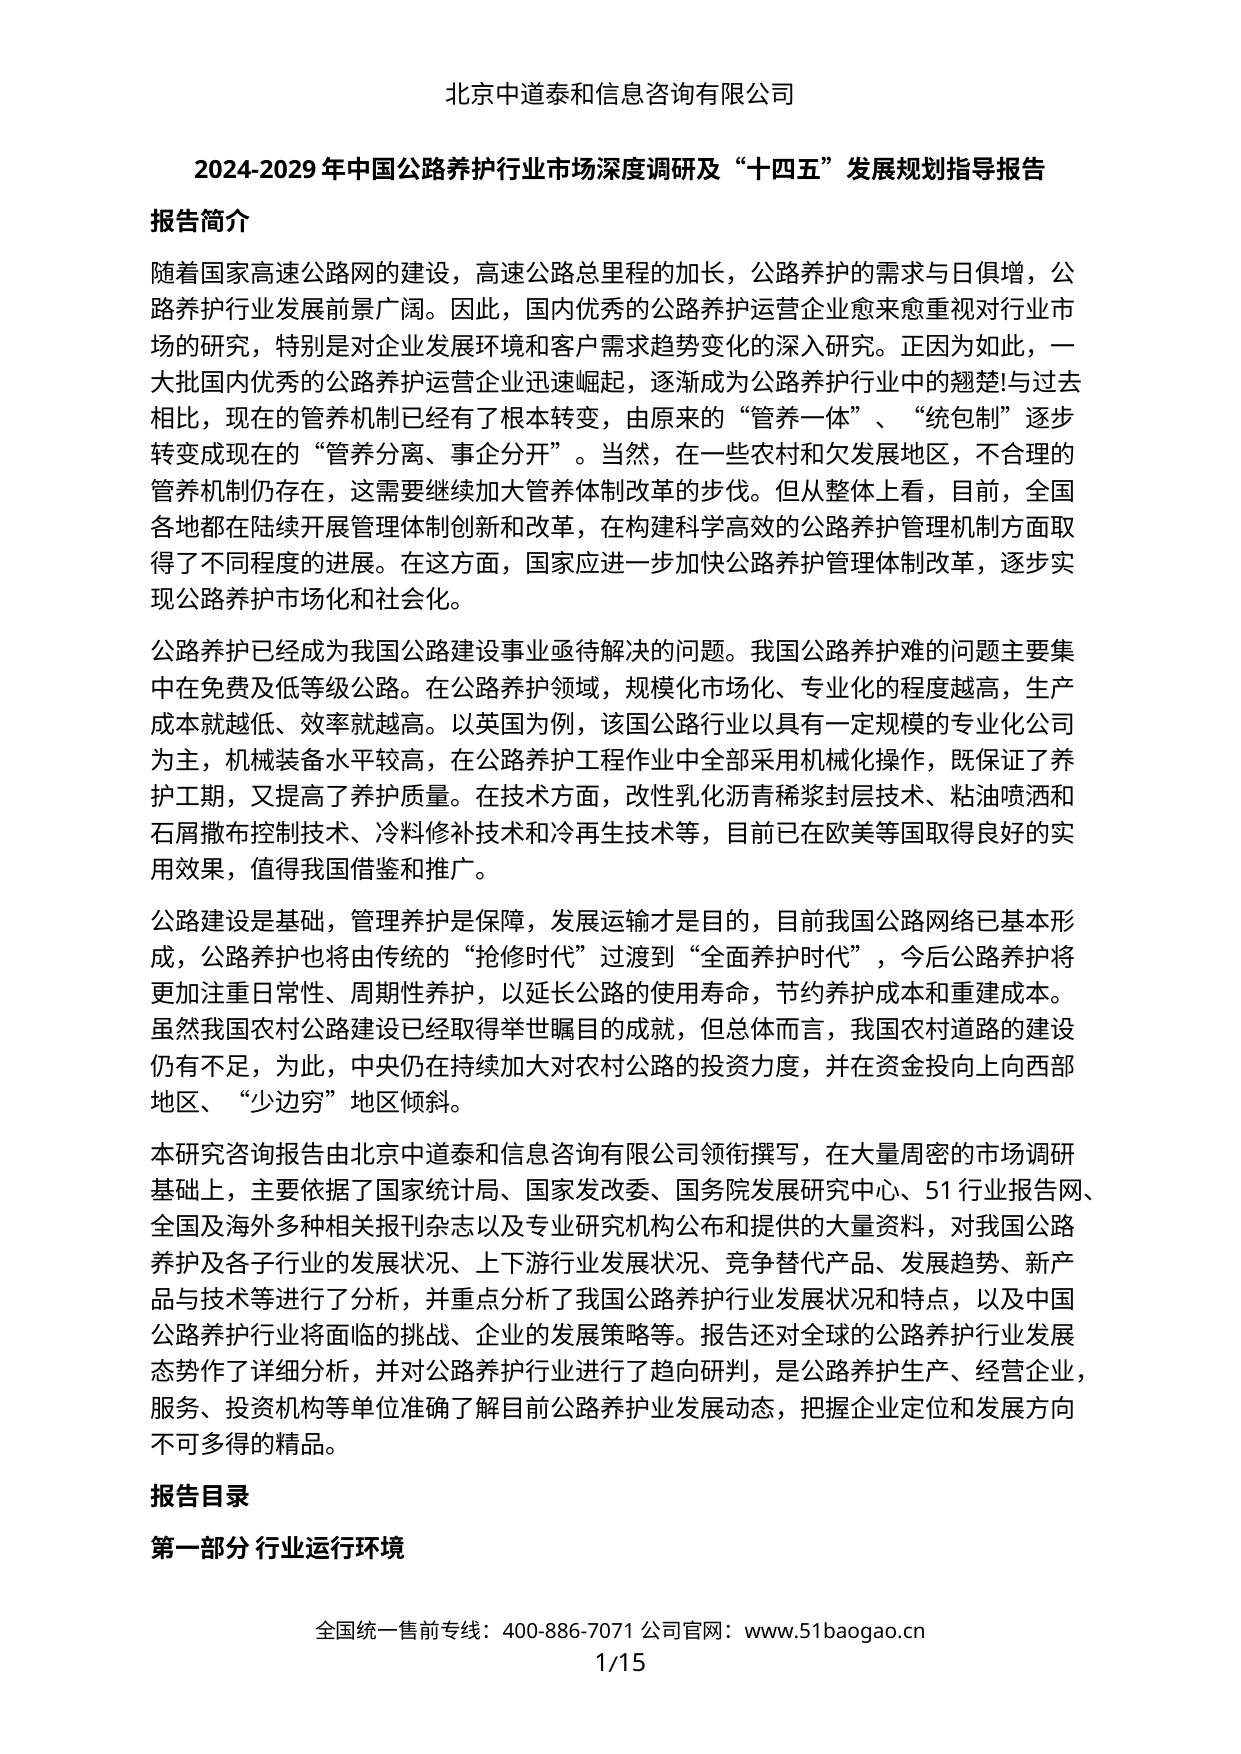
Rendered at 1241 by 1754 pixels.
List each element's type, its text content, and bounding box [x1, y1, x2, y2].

text 本研究咨询报告由北京中道泰和信息咨询有限公司领衔撰写，在大量周密的市场调研基础上，主要依据了国家统计局、国家发改委、国务院发展研究中心、51行业报告网、全国及海外多种相关报刊杂志以及专业研究机构公布和提供的大量资料，对我国公路养护及各子行业的发展状况、上下游行业发展状况、竞争替代产品、发展趋势、新产品与技术等进行了分析，并重点分析了我国公路养护行业发展状况和特点，以及中国公路养护行业将面临的挑战、企业的发展策略等。报告还对全球的公路养护行业发展态势作了详细分析，并对公路养护行业进行了趋向研判，是公路养护生产、经营企业，服务、投资机构等单位准确了解目前公路养护业发展动态，把握企业定位和发展方向不可多得的精品。 [150, 1134, 1090, 1461]
text 报告目录 [150, 1476, 1090, 1512]
text 2024-2029年中国公路养护行业市场深度调研及“十四五”发展规划指导报告 [150, 150, 1090, 186]
text 公路养护已经成为我国公路建设事业亟待解决的问题。我国公路养护难的问题主要集中在免费及低等级公路。在公路养护领域，规模化市场化、专业化的程度越高，生产成本就越低、效率就越高。以英国为例，该国公路行业以具有一定规模的专业化公司为主，机械装备水平较高，在公路养护工程作业中全部采用机械化操作，既保证了养护工期，又提高了养护质量。在技术方面，改性乳化沥青稀浆封层技术、粘油喷洒和石屑撒布控制技术、冷料修补技术和冷再生技术等，目前已在欧美等国取得良好的实用效果，值得我国借鉴和推广。 [150, 632, 1090, 886]
text 随着国家高速公路网的建设，高速公路总里程的加长，公路养护的需求与日俱增，公路养护行业发展前景广阔。因此，国内优秀的公路养护运营企业愈来愈重视对行业市场的研究，特别是对企业发展环境和客户需求趋势变化的深入研究。正因为如此，一大批国内优秀的公路养护运营企业迅速崛起，逐渐成为公路养护行业中的翘楚!与过去相比，现在的管养机制已经有了根本转变，由原来的“管养一体”、“统包制”逐步转变成现在的“管养分离、事企分开”。当然，在一些农村和欠发展地区，不合理的管养机制仍存在，这需要继续加大管养体制改革的步伐。但从整体上看，目前，全国各地都在陆续开展管理体制创新和改革，在构建科学高效的公路养护管理机制方面取得了不同程度的进展。在这方面，国家应进一步加快公路养护管理体制改革，逐步实现公路养护市场化和社会化。 [150, 254, 1090, 616]
text 报告简介 [150, 202, 1090, 238]
text 公路建设是基础，管理养护是保障，发展运输才是目的，目前我国公路网络已基本形成，公路养护也将由传统的“抢修时代”过渡到“全面养护时代”，今后公路养护将更加注重日常性、周期性养护，以延长公路的使用寿命，节约养护成本和重建成本。虽然我国农村公路建设已经取得举世瞩目的成就，但总体而言，我国农村道路的建设仍有不足，为此，中央仍在持续加大对农村公路的投资力度，并在资金投向上向西部地区、“少边穷”地区倾斜。 [150, 901, 1090, 1119]
text 第一部分 行业运行环境 [150, 1528, 1090, 1564]
